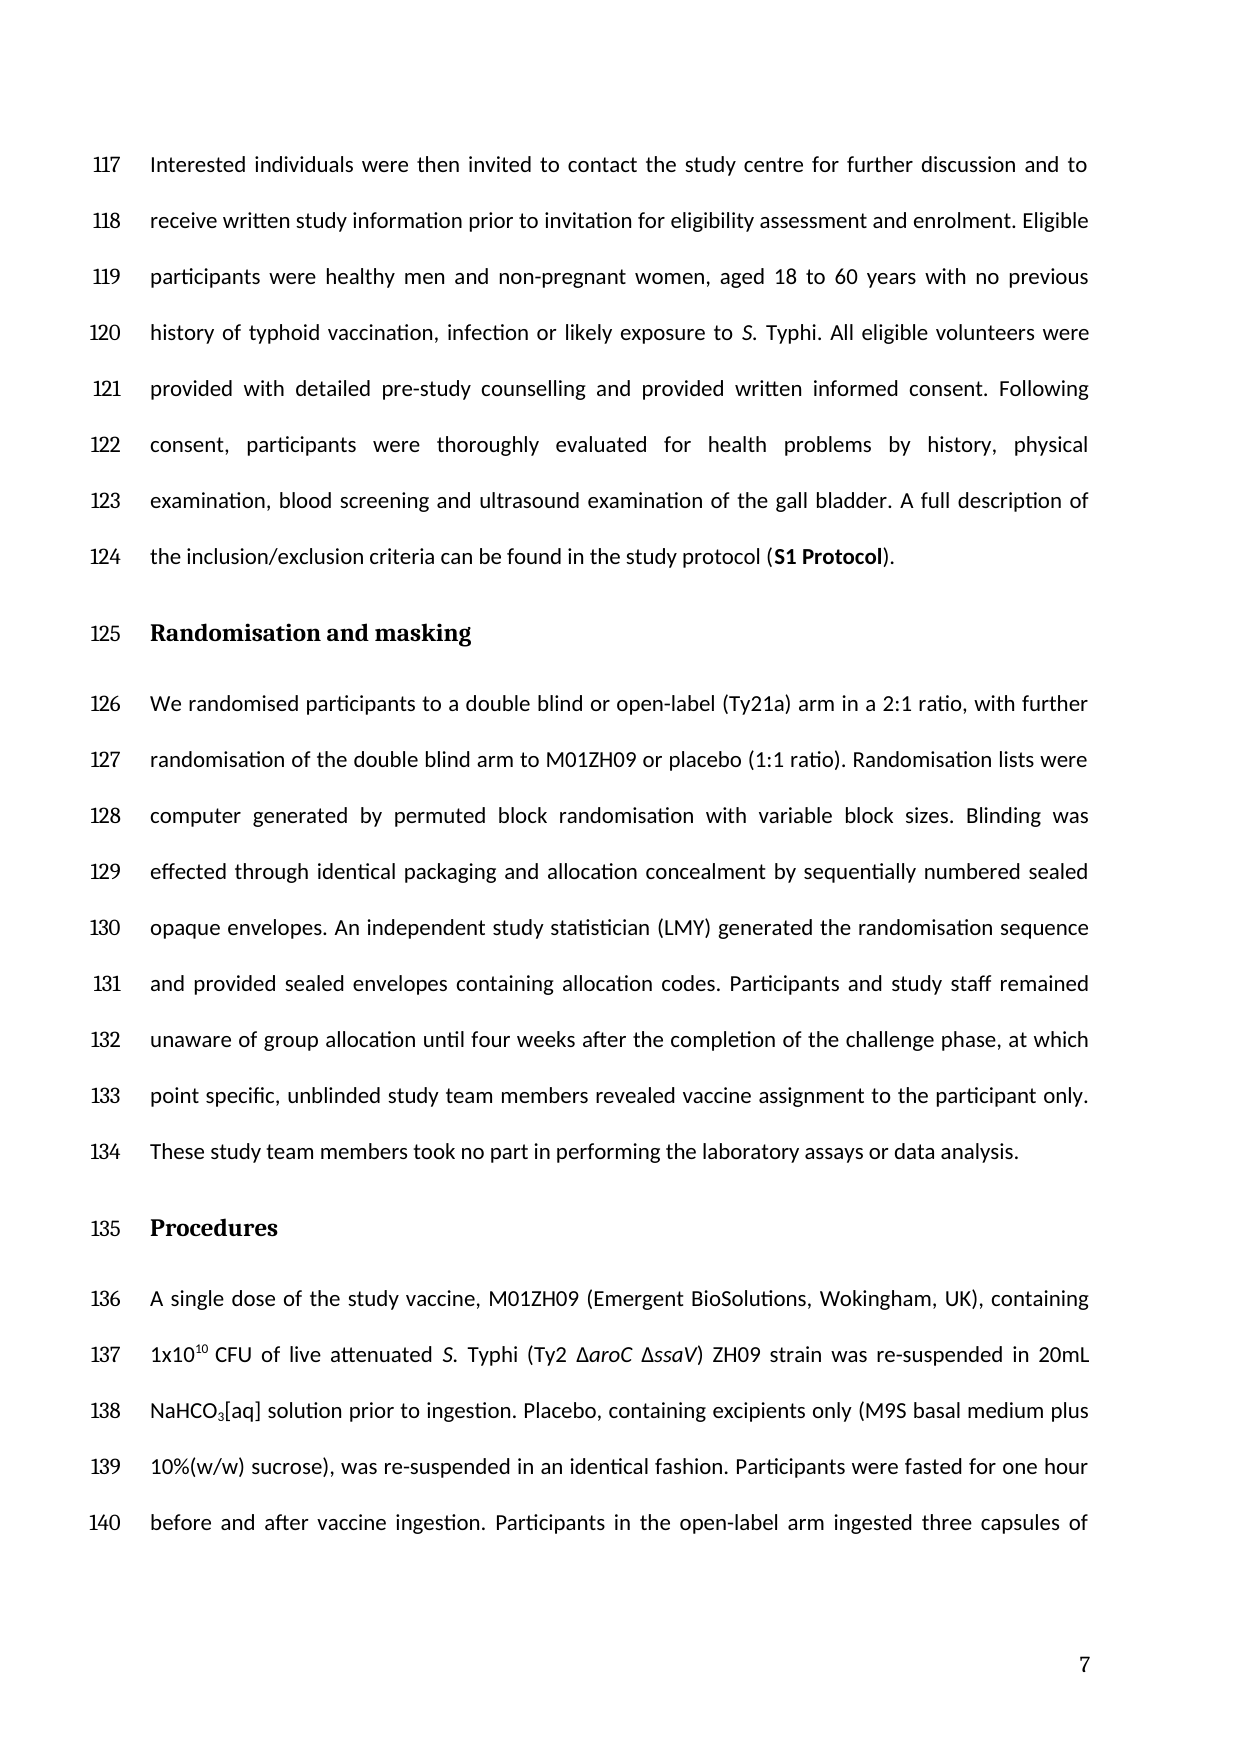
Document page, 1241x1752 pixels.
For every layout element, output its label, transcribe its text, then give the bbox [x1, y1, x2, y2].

subtitle Procedures [150, 1214, 1090, 1243]
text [150, 1284, 1090, 1537]
text We randomised participants to a double blind or open-label (Ty21a) arm in a 2:1 ratio, with further randomisation of the double blind arm to M01ZH09 or placebo (1:1 ratio). Randomisation lists were computer generated by permuted block randomisation with variable block sizes. Blinding was effected through identical packaging and allocation concealment by sequentially numbered sealed opaque envelopes. An independent study statistician (LMY) generated the randomisation sequence and provided sealed envelopes containing allocation codes. Participants and study staff remained unaware of group allocation until four weeks after the completion of the challenge phase, at which point specific, unblinded study team members revealed vaccine assignment to the participant only. These study team members took no part in performing the laboratory assays or data analysis. [150, 689, 1090, 1166]
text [150, 150, 1090, 570]
subtitle Randomisation and masking [150, 619, 1090, 648]
